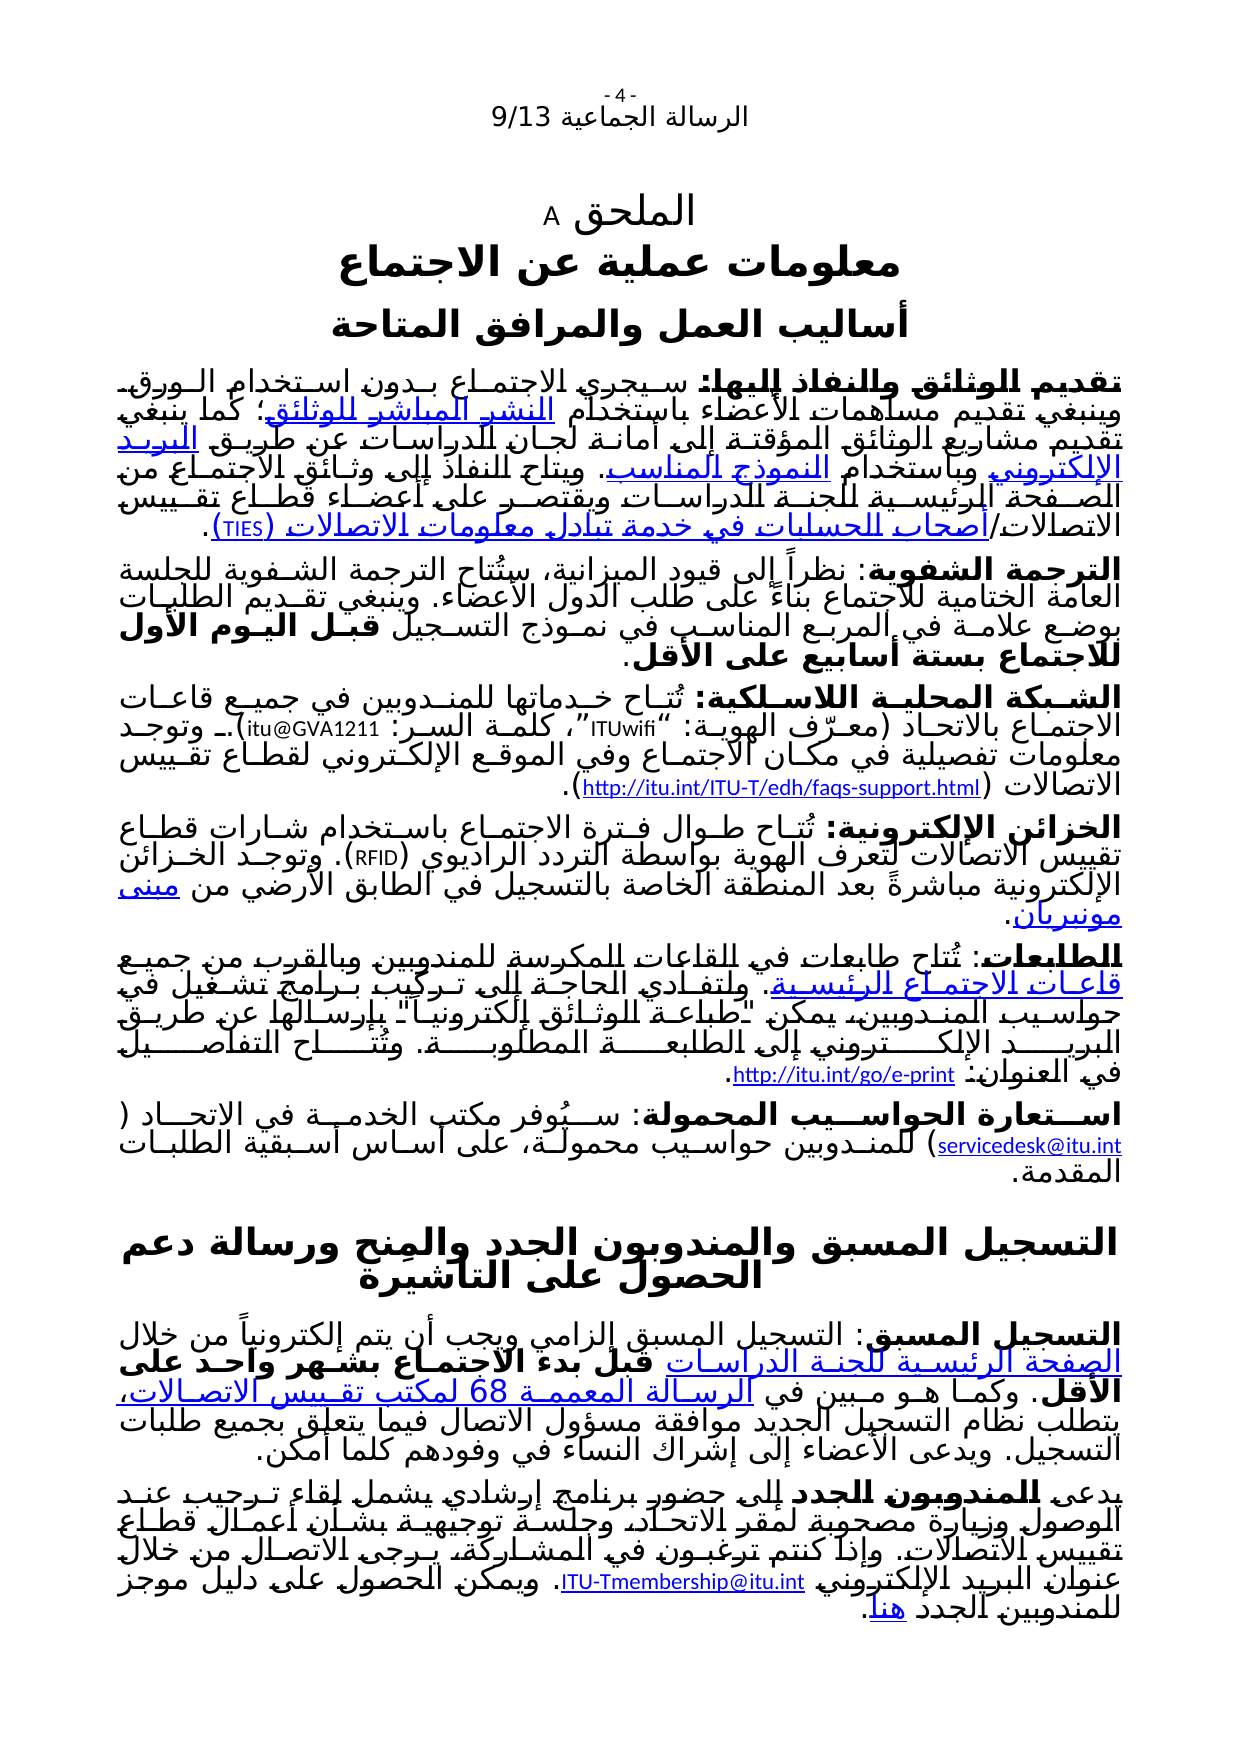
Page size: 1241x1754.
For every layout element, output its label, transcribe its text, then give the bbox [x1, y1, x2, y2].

text التسجيل المسبق والمندوبون الجدد والمِنح ورسالة دعم الحصول على التأشيرة [118, 1227, 1122, 1297]
text يدعى المندوبون الجدد إلى حضور برنامج إرشادي يشمل لقاء ترحيب عند الوصول وزيارة مصحوبة لمقر الاتحاد، وجلسة توجيهية بشأن أعمال قطاع تقييس الاتصالات. وإذا كنتم ترغبون في المشاركة، يرجى الاتصال من خلال عنوان البريد الإلكتروني ITU-Tmembership@itu.int. ويمكن الحصول على دليل موجز للمندوبين الجدد هنا. [118, 1480, 1122, 1626]
text الملحق A [595, 194, 1122, 233]
text الطابعات: تُتاح طابعات في القاعات المكرسة للمندوبين وبالقرب من جميع قاعات الاجتماع الرئيسية. ولتفادي الحاجة إلى تركيب برامج تشغيل في حواسيب المندوبين، يمكن "طباعة الوثائق إلكترونياً" بإرسالها عن طريق البريد الإلكتروني إلى الطابعة المطلوبة. وتُتاح التفاصيل في العنوان: http://itu.int/go/e-print. [118, 944, 1122, 1089]
text الملحق A [118, 194, 640, 233]
text التسجيل المسبق: التسجيل المسبق إلزامي ويجب أن يتم إلكترونياً من خلال الصفحة الرئيسية للجنة الدراسات قبل بدء الاجتماع بشهر واحد على الأقل. وكما هو مبين في الرسالة المعممة 68 لمكتب تقييس الاتصالات، يتطلب نظام التسجيل الجديد موافقة مسؤول الاتصال فيما يتعلق بجميع طلبات التسجيل. ويدعى الأعضاء إلى إشراك النساء في وفودهم كلما أمكن. [118, 1322, 1122, 1468]
title معلومات عملية عن الاجتماع [118, 246, 840, 284]
text تقديم الوثائق والنفاذ إليها: سيجري الاجتماع بدون استخدام الورق. وينبغي تقديم مساهمات الأعضاء باستخدام النشر المباشر للوثائق؛ كما ينبغي تقديم مشاريع الوثائق المؤقتة إلى أمانة لجان الدراسات عن طريق البريد الإلكتروني وباستخدام النموذج المناسب. ويتاح النفاذ إلى وثائق الاجتماع من الصفحة الرئيسية للجنة الدراسات ويقتصر على أعضاء قطاع تقييس الاتصالات/أصحاب الحسابات في خدمة تبادل معلومات الاتصالات (TIES). [118, 369, 1122, 544]
text الترجمة الشفوية: نظراً إلى قيود الميزانية، ستُتاح الترجمة الشفوية للجلسة العامة الختامية للاجتماع بناءً على طلب الدول الأعضاء. وينبغي تقديم الطلبات بوضع علامة في المربع المناسب في نموذج التسجيل قبل اليوم الأول للاجتماع بستة أسابيع على الأقل. [118, 557, 1122, 673]
text أساليب العمل والمرافق المتاحة [558, 309, 1122, 344]
title معلومات عملية عن الاجتماع [827, 246, 1122, 284]
text أساليب العمل والمرافق المتاحة [118, 309, 597, 344]
text الشبكة المحلية اللاسلكية: تُتاح خدماتها للمندوبين في جميع قاعات الاجتماع بالاتحاد (معرّف الهوية: “ITUwifi”، كلمة السر: itu@GVA1211). وتوجد معلومات تفصيلية في مكان الاجتماع وفي الموقع الإلكتروني لقطاع تقييس الاتصالات (http://itu.int/ITU-T/edh/faqs-support.html). [118, 686, 1122, 802]
text الخزائن الإلكترونية: تُتاح طوال فترة الاجتماع باستخدام شارات قطاع تقييس الاتصالات لتعرف الهوية بواسطة التردد الراديوي (RFID). وتوجد الخزائن الإلكترونية مباشرةً بعد المنطقة الخاصة بالتسجيل في الطابق الأرضي من مبنى مونبريان. [118, 815, 1122, 931]
text استعارة الحواسيب المحمولة: سيُوفر مكتب الخدمة في الاتحاد (servicedesk@itu.int) للمندوبين حواسيب محمولة، على أساس أسبقية الطلبات المقدمة. [118, 1102, 1122, 1189]
